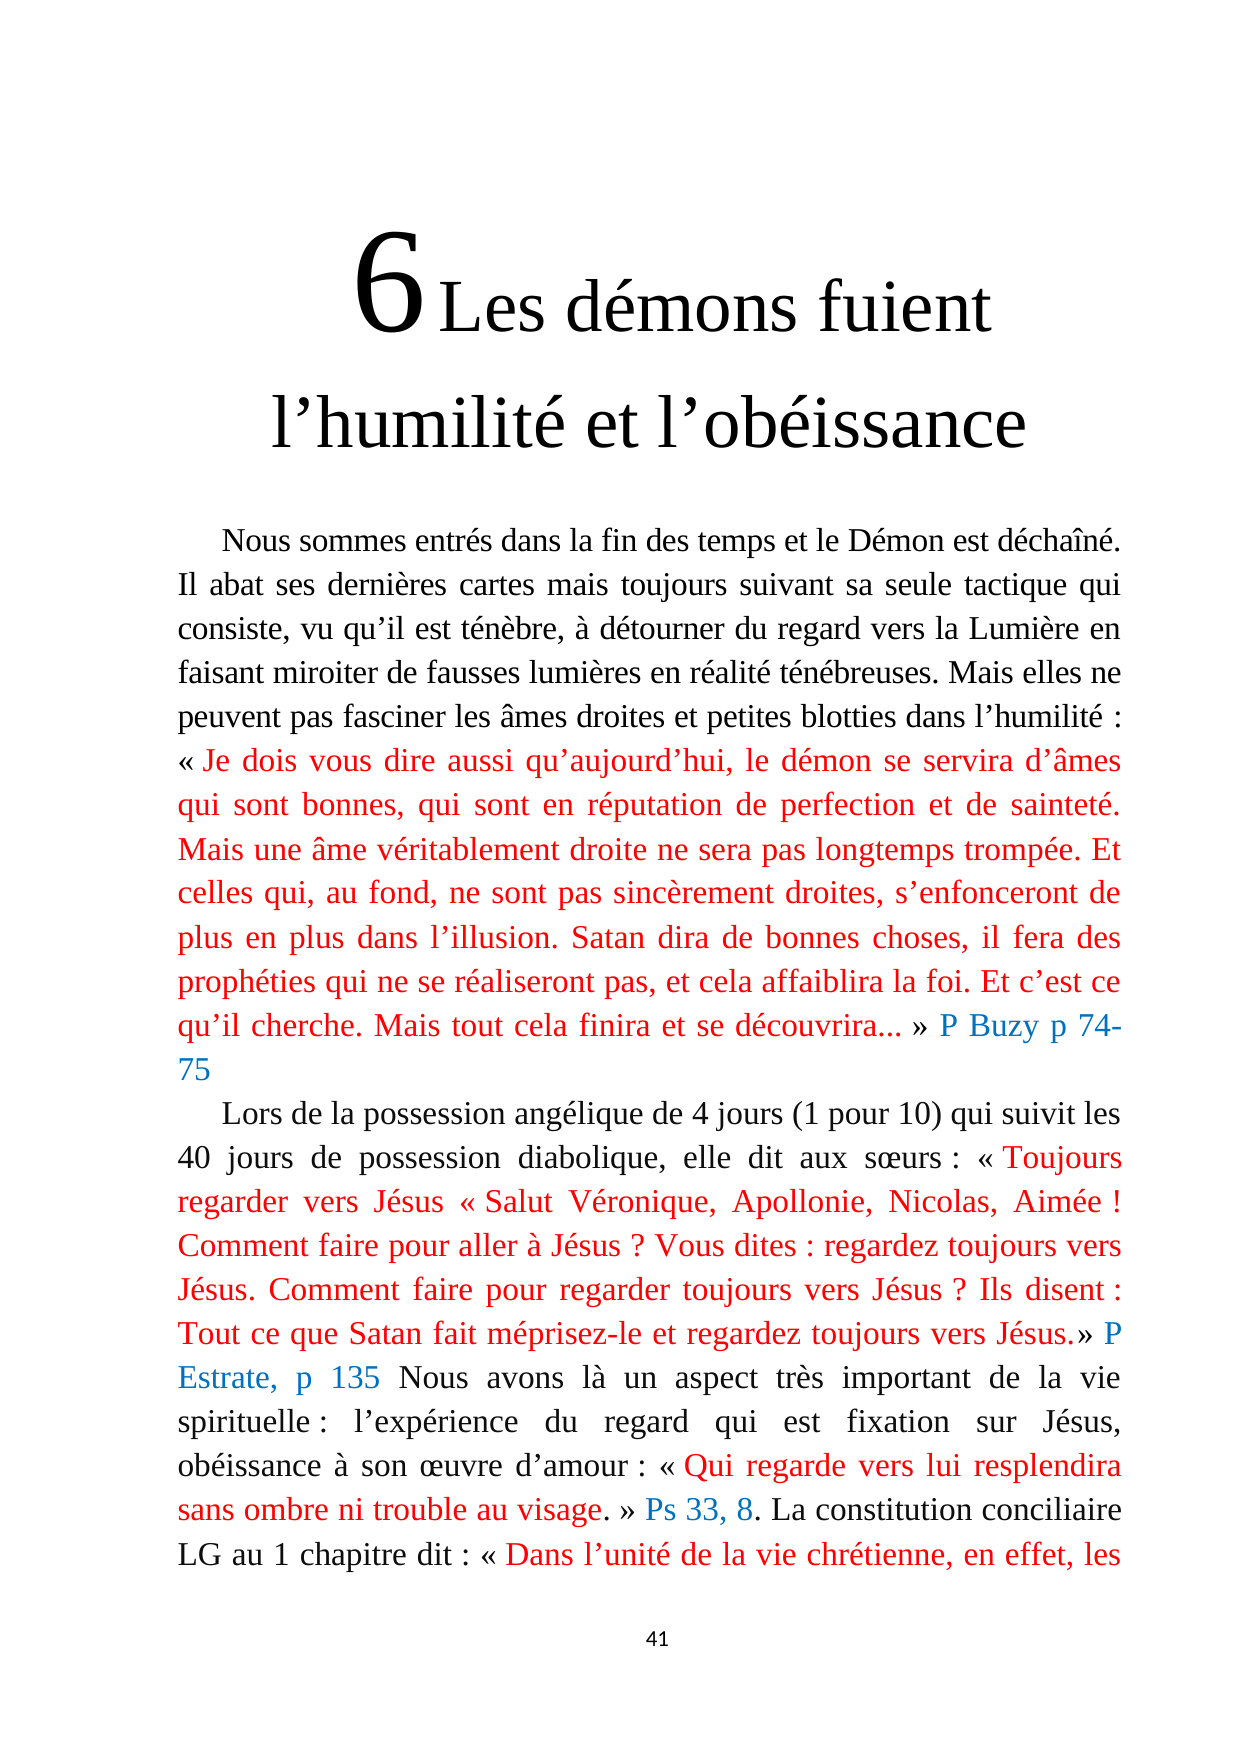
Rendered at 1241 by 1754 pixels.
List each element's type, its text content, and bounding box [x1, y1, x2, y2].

text 6 Les démons fuient l’humilité et l’obéissance [177, 192, 1122, 463]
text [177, 1093, 1122, 1572]
text Nous sommes entrés dans la fin des temps et le Démon est déchaîné. Il abat ses dernières cartes mais toujours suivant sa seule tactique qui consiste, vu qu’il est ténèbre, à détourner du regard vers la Lumière en faisant miroiter de fausses lumières en réalité ténébreuses. Mais elles ne peuvent pas fasciner les âmes droites et petites blotties dans l’humilité : « Je dois vous dire aussi qu’aujourd’hui, le démon se servira d’âmes qui sont bonnes, qui sont en réputation de perfection et de sainteté. Mais une âme véritablement droite ne sera pas longtemps trompée. Et celles qui, au fond, ne sont pas sincèrement droites, s’enfonceront de plus en plus dans l’illusion. Satan dira de bonnes choses, il fera des prophéties qui ne se réaliseront pas, et cela affaiblira la foi. Et c’est ce qu’il cherche. Mais tout cela finira et se découvrira... » P Buzy p 74-75 [177, 520, 1122, 1087]
